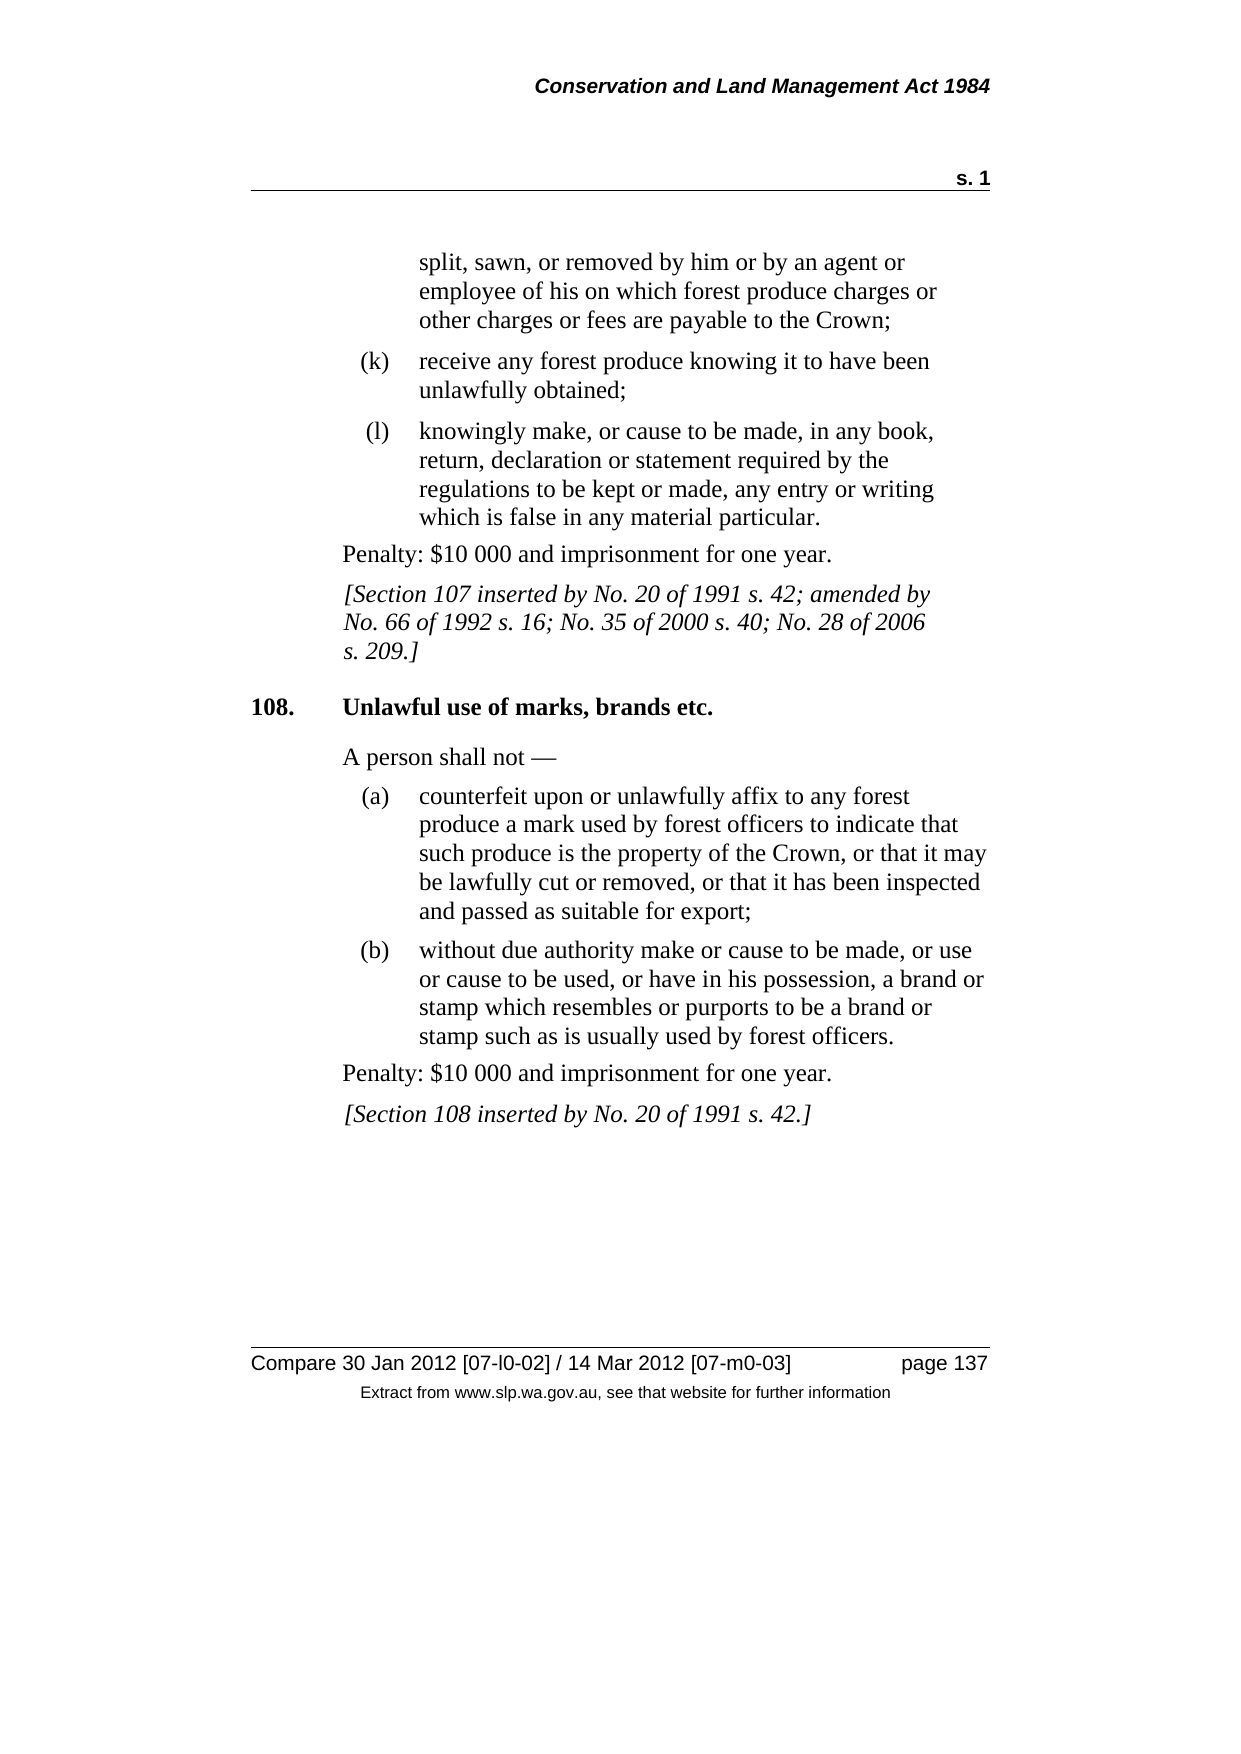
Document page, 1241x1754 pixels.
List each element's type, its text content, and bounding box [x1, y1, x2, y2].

text (l) knowingly make, or cause to be made, in any book, return, declaration or statement required by the regulations to be kept or made, any entry or writing which is false in any material particular. [251, 416, 990, 531]
text Penalty: $10 000 and imprisonment for one year. [251, 539, 990, 568]
text A person shall not — [251, 742, 990, 770]
text (b) without due authority make or cause to be made, or use or cause to be used, or have in his possession, a brand or stamp which resembles or purports to be a brand or stamp such as is usually used by forest officers. [251, 935, 990, 1050]
text [Section 108 inserted by No. 20 of 1991 s. 42.] [251, 1099, 990, 1128]
text (a) counterfeit upon or unlawfully affix to any forest produce a mark used by forest officers to indicate that such produce is the property of the Crown, or that it may be lawfully cut or removed, or that it has been inspected and passed as suitable for export; [251, 781, 990, 924]
subtitle 108. Unlawful use of marks, brands etc. [251, 692, 990, 721]
text [Section 107 inserted by No. 20 of 1991 s. 42; amended by No. 66 of 1992 s. 16; No. 35 of 2000 s. 40; No. 28 of 2006 s. 209.] [251, 579, 990, 665]
text Penalty: $10 000 and imprisonment for one year. [251, 1058, 990, 1087]
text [251, 247, 990, 334]
text (k) receive any forest produce knowing it to have been unlawfully obtained; [251, 346, 990, 404]
